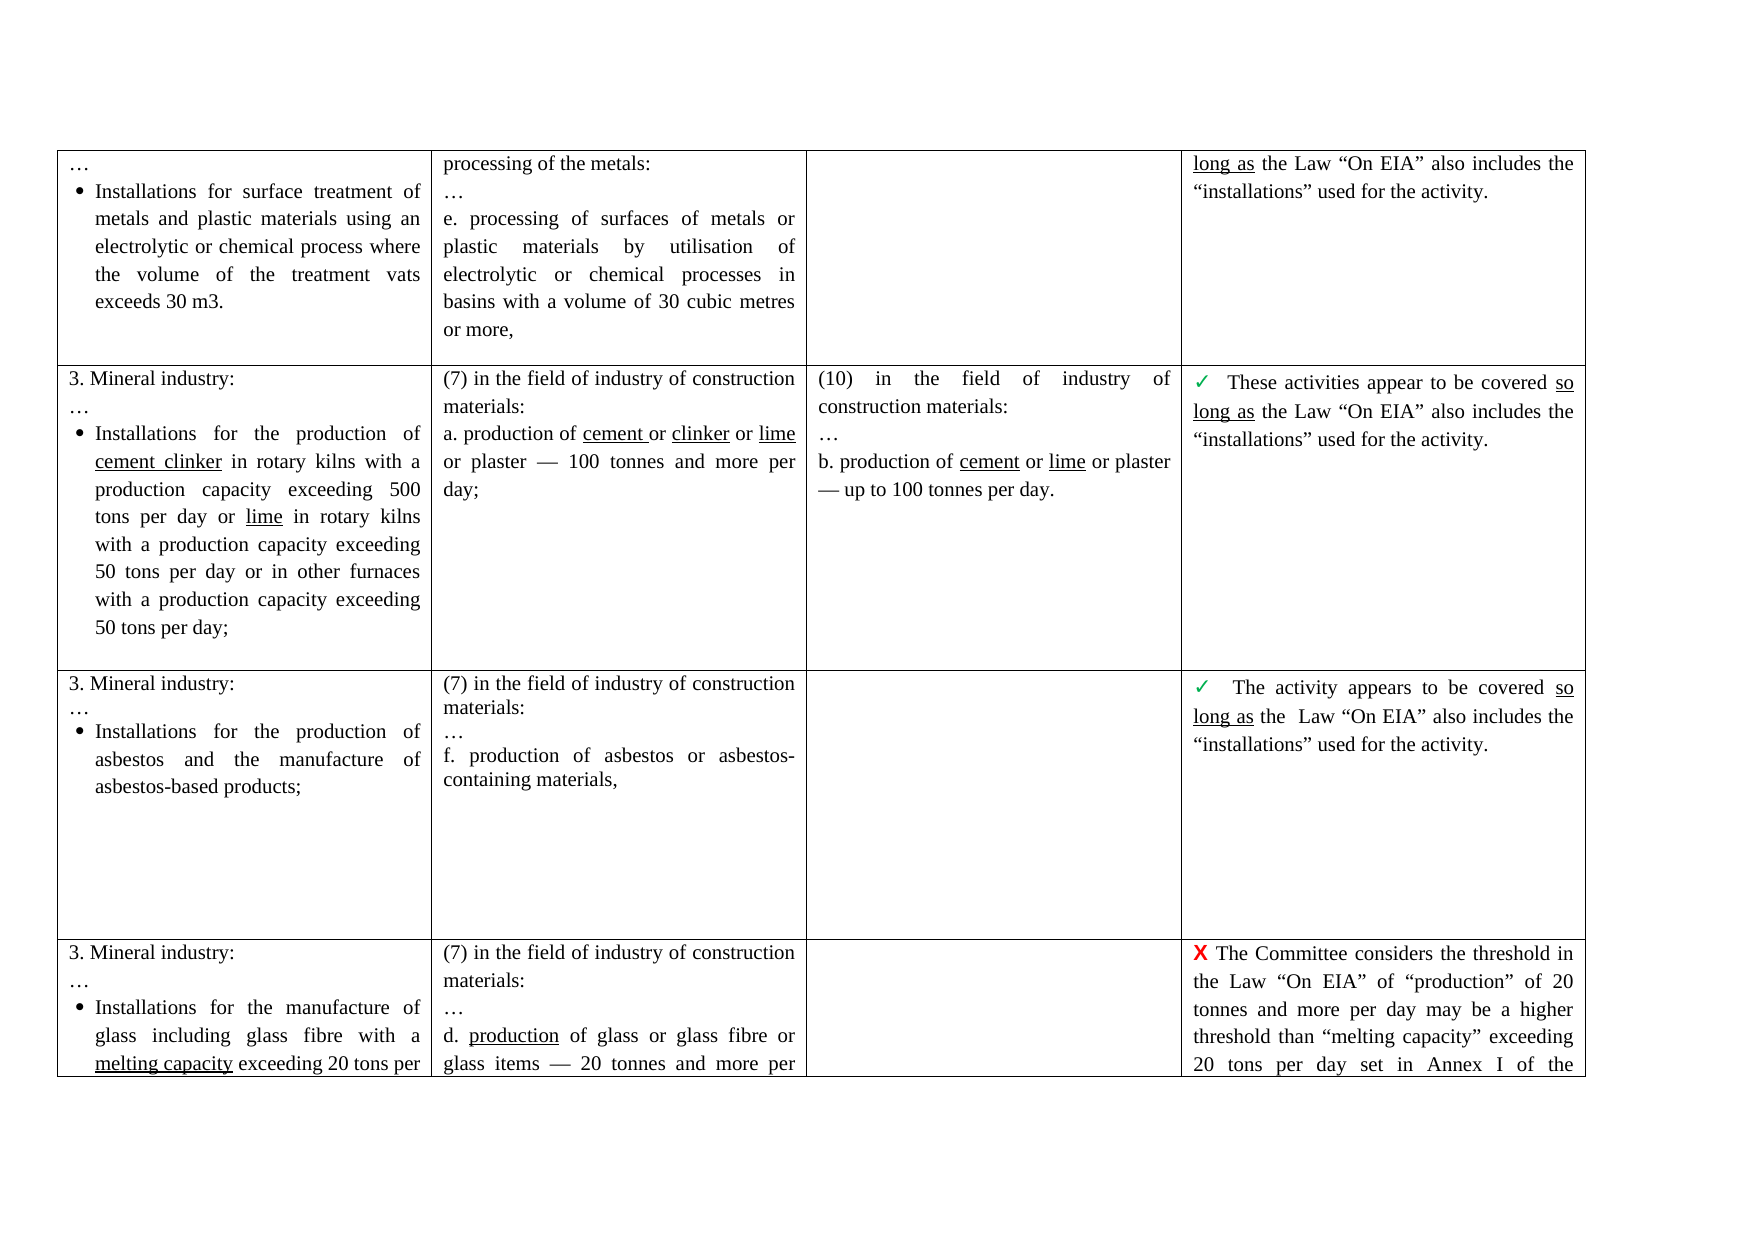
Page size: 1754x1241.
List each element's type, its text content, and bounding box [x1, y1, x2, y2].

table_cell [807, 940, 1181, 1076]
table_cell (10) in the field of industry of construction materials: … b. production of cement or lime or plaster — up to 100 tonnes per day. [807, 366, 1181, 670]
table_cell [807, 151, 1181, 365]
table_cell ✓ The activity appears to be covered so long as the Law “On EIA” also includes the “installations” used for the activity. [1182, 671, 1585, 939]
table_cell ✓ These activities appear to be covered so long as the Law “On EIA” also includes the “installations” used for the activity. [1182, 366, 1585, 670]
table_cell 3. Mineral industry: … Installations for the production of asbestos and the manufacture of asbestos-based products; [58, 671, 431, 939]
table_cell [807, 671, 1181, 939]
table_cell (7) in the field of industry of construction materials: … f. production of asbestos or asbestos-containing materials, [432, 671, 806, 939]
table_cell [432, 151, 806, 365]
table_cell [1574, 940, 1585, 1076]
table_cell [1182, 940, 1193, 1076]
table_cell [432, 940, 806, 1076]
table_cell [58, 940, 431, 1076]
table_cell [58, 151, 431, 365]
table_cell 3. Mineral industry: … Installations for the production of cement clinker in rotary kilns with a production capacity exceeding 500 tons per day or lime in rotary kilns with a production capacity exceeding 50 tons per day or in other furnaces with a production capacity exceeding 50 tons per day; [58, 366, 431, 670]
table_cell (7) in the field of industry of construction materials: a. production of cement or clinker or lime or plaster — 100 tonnes and more per day; [432, 366, 806, 670]
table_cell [1182, 151, 1585, 365]
